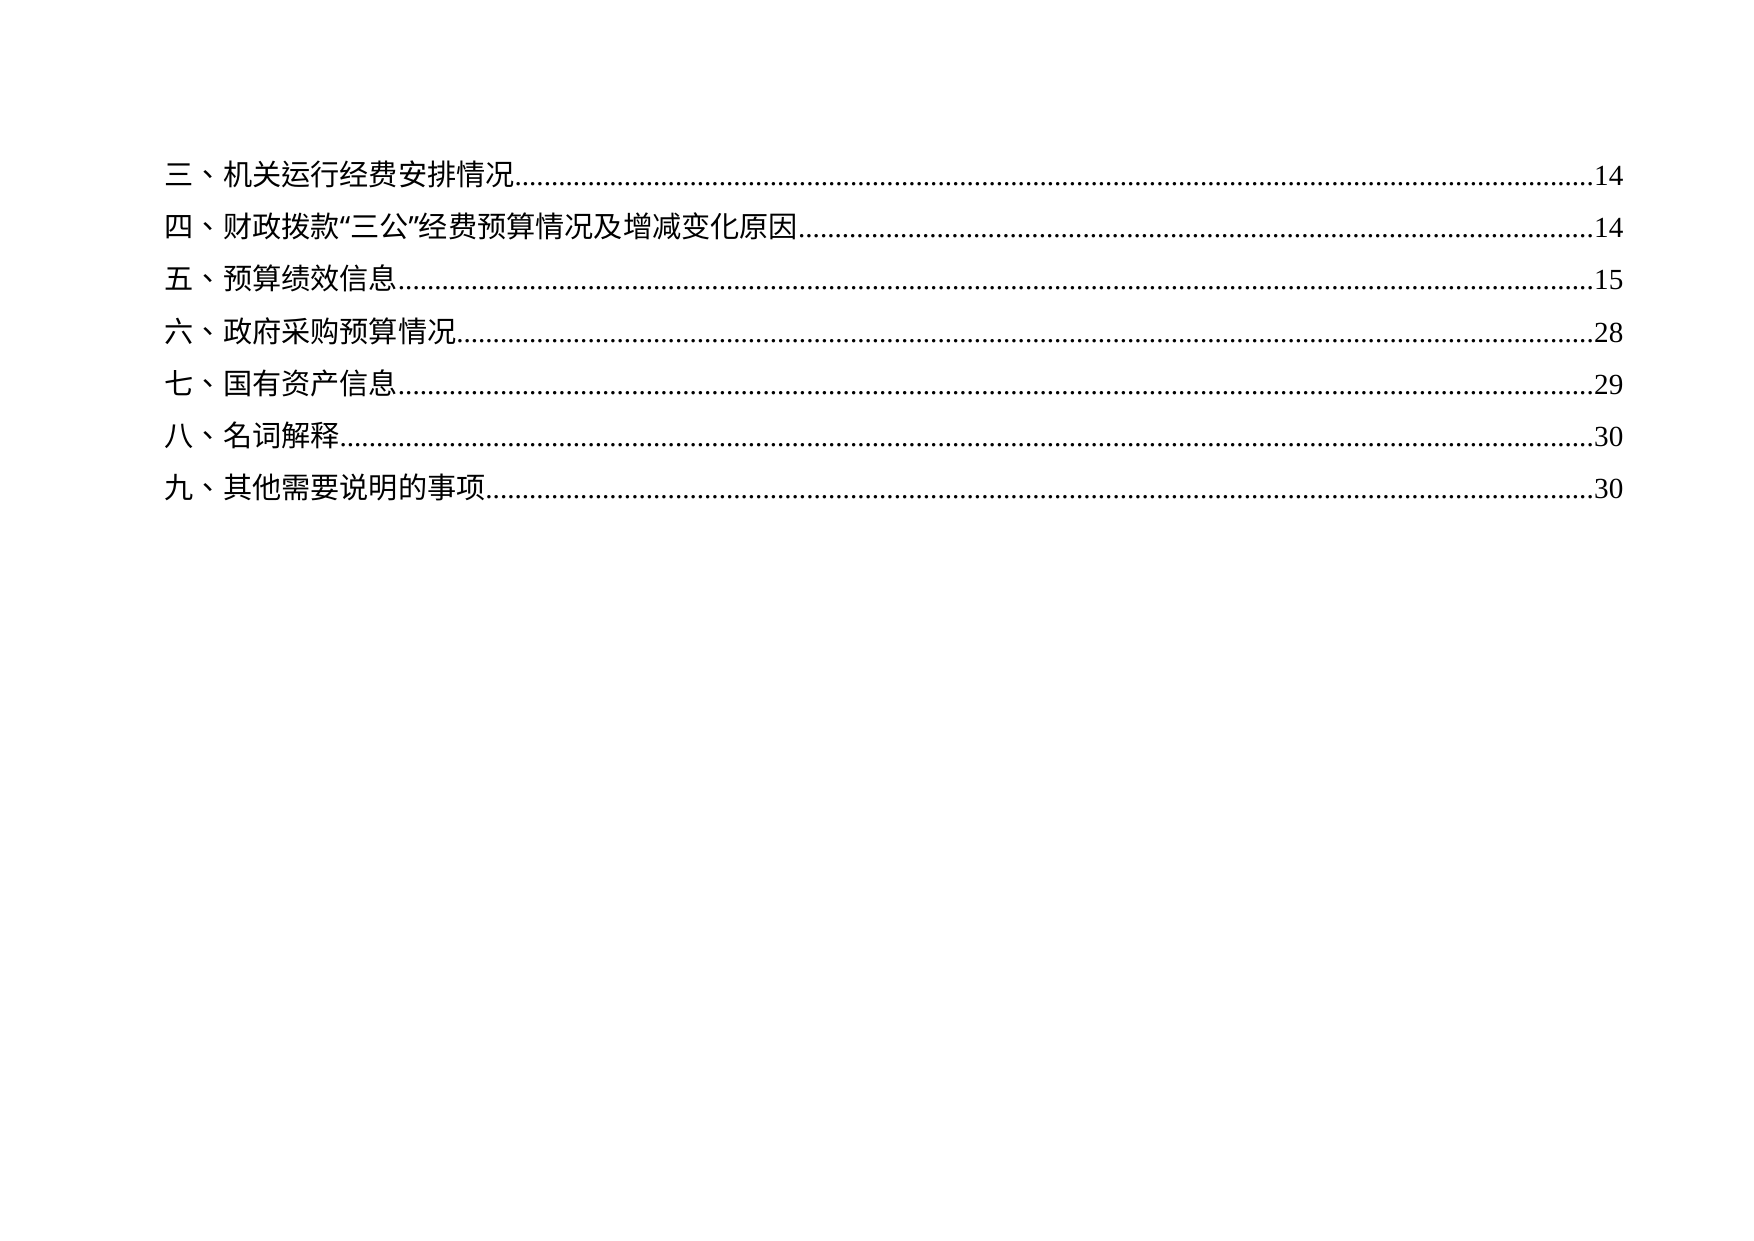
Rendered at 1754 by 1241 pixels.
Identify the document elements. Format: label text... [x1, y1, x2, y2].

text 四、财政拨款“三公”经费预算情况及增减变化原因 14 [106, 206, 1648, 246]
text 八、名词解释 30 [106, 415, 1648, 455]
text 六、政府采购预算情况 28 [106, 311, 1648, 351]
text 三、机关运行经费安排情况 14 [106, 154, 1648, 194]
text 五、预算绩效信息 15 [106, 259, 1648, 298]
text 七、国有资产信息 29 [106, 363, 1648, 403]
text 九、其他需要说明的事项 30 [106, 467, 1648, 507]
